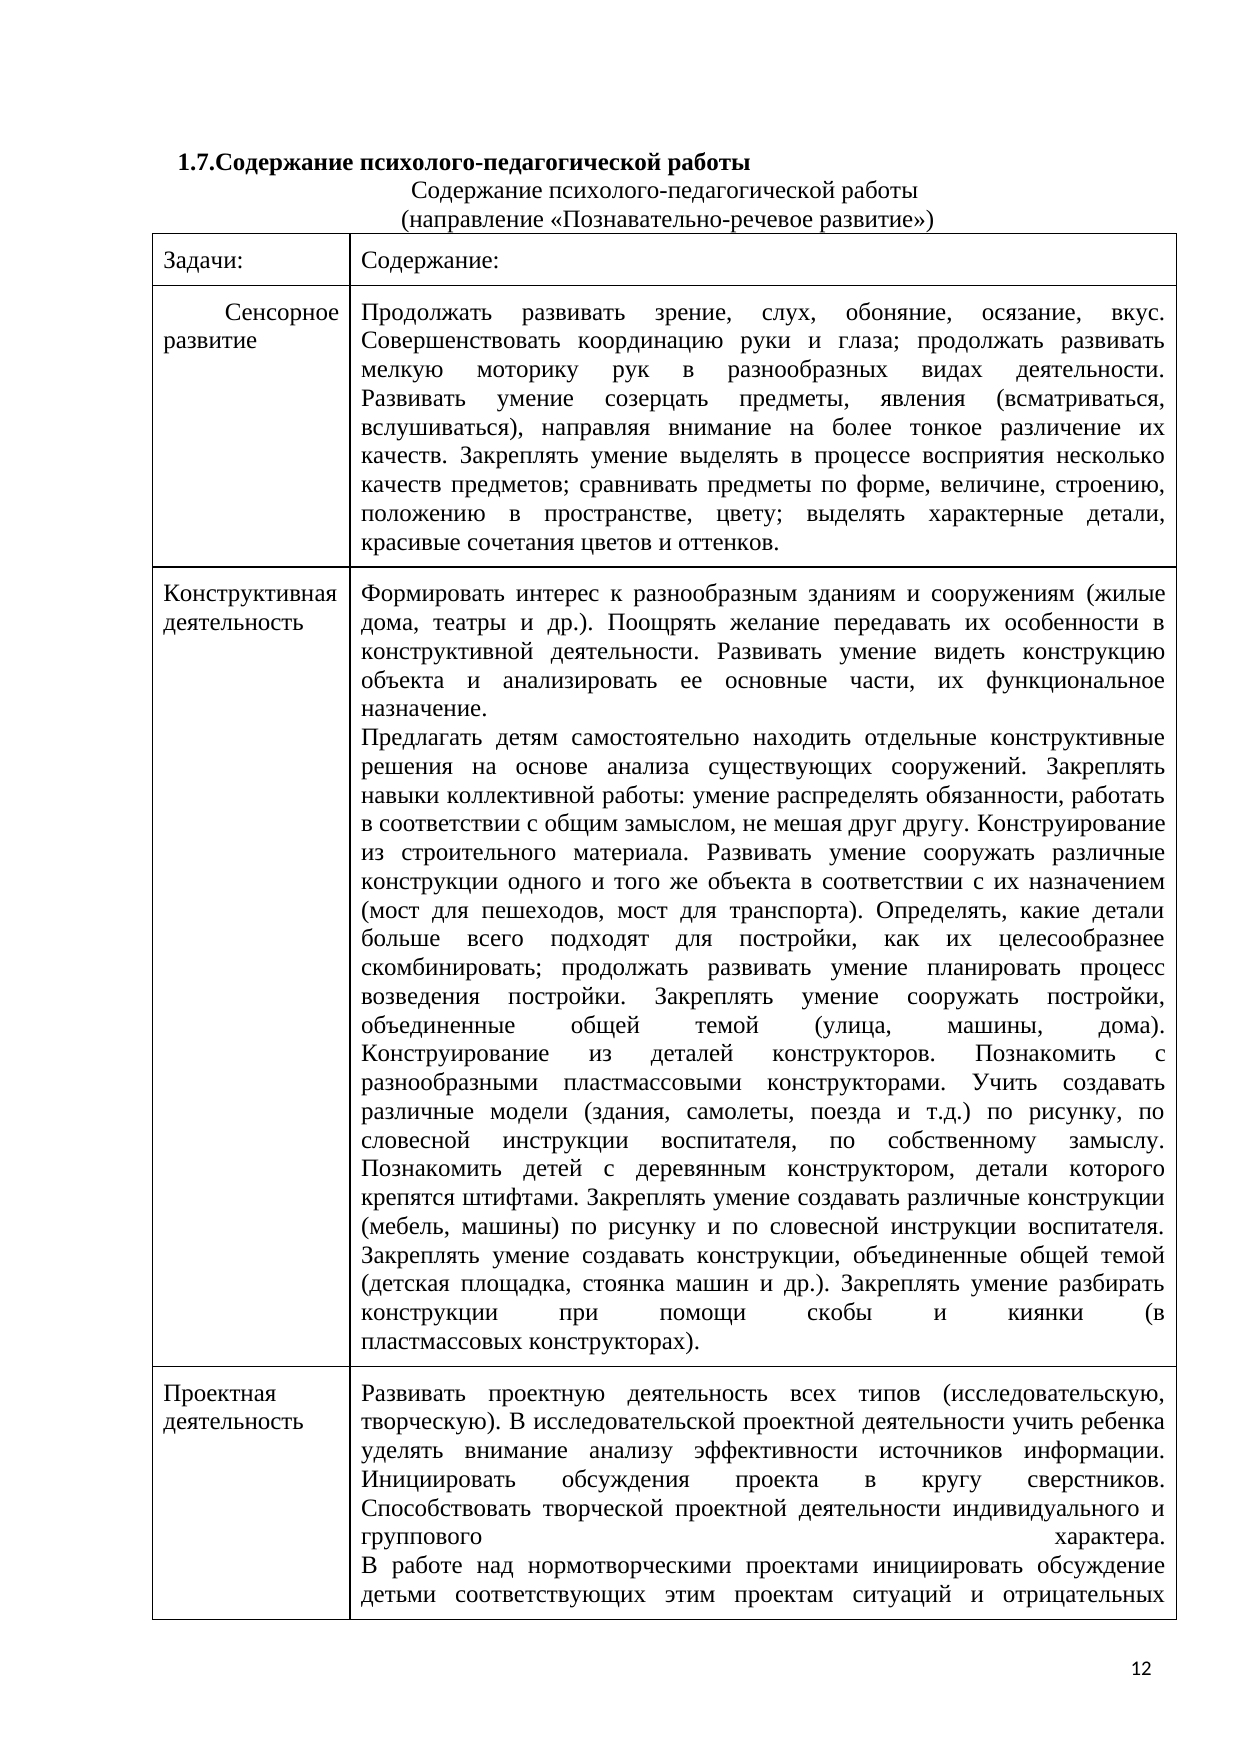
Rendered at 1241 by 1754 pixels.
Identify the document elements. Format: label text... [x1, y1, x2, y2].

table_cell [351, 1367, 1176, 1618]
text Содержание психолого-педагогической работы [177, 176, 1152, 204]
text (направление «Познавательно-речевое развитие») [177, 204, 1152, 233]
table_header Задачи: [153, 234, 349, 285]
table_cell Продолжать развивать зрение, слух, обоняние, осязание, вкус. Совершенствовать координацию руки и глаза; продолжать развивать мелкую моторику рук в разнообразных видах деятельности. Развивать умение созерцать предметы, явления (всматриваться, вслушиваться), направляя внимание на более тонкое различение их качеств. Закреплять умение выделять в процессе восприятия несколько качеств предметов; сравнивать предметы по форме, величине, строению, положению в пространстве, цвету; выделять характерные детали, красивые сочетания цветов и оттенков. [351, 286, 1176, 566]
table_cell Конструктивная деятельность [153, 568, 349, 1366]
table_cell Формировать интерес к разнообразным зданиям и сооружениям (жилые дома, театры и др.). Поощрять желание передавать их особенности в конструктивной деятельности. Развивать умение видеть конструкцию объекта и анализировать ее основные части, их функциональное назначение. Предлагать детям самостоятельно находить отдельные конструктивные решения на основе анализа существующих сооружений. Закреплять навыки коллективной работы: умение распределять обязанности, работать в соответствии с общим замыслом, не мешая друг другу. Конструирование из строительного материала. Развивать умение сооружать различные конструкции одного и того же объекта в соответствии с их назначением (мост для пешеходов, мост для транспорта). Определять, какие детали больше всего подходят для постройки, как их целесообразнее скомбинировать; продолжать развивать умение планировать процесс возведения постройки. Закреплять умение сооружать постройки, объединенные общей темой (улица, машины, дома). Конструирование из деталей конструкторов. Познакомить с разнообразными пластмассовыми конструкторами. Учить создавать различные модели (здания, самолеты, поезда и т.д.) по рисунку, по словесной инструкции воспитателя, по собственному замыслу. Познакомить детей с деревянным конструктором, детали которого крепятся штифтами. Закреплять умение создавать различные конструкции (мебель, машины) по рисунку и по словесной инструкции воспитателя. Закреплять умение создавать конструкции, объединенные общей темой (детская площадка, стоянка машин и др.). Закреплять умение разбирать конструкции при помощи скобы и киянки (в пластмассовых конструкторах). [351, 568, 1176, 1366]
text 1.7.Содержание психолого-педагогической работы [177, 147, 1152, 176]
table_cell Сенсорное развитие [153, 286, 349, 566]
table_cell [153, 1367, 349, 1618]
table_header Содержание: [351, 234, 1176, 285]
